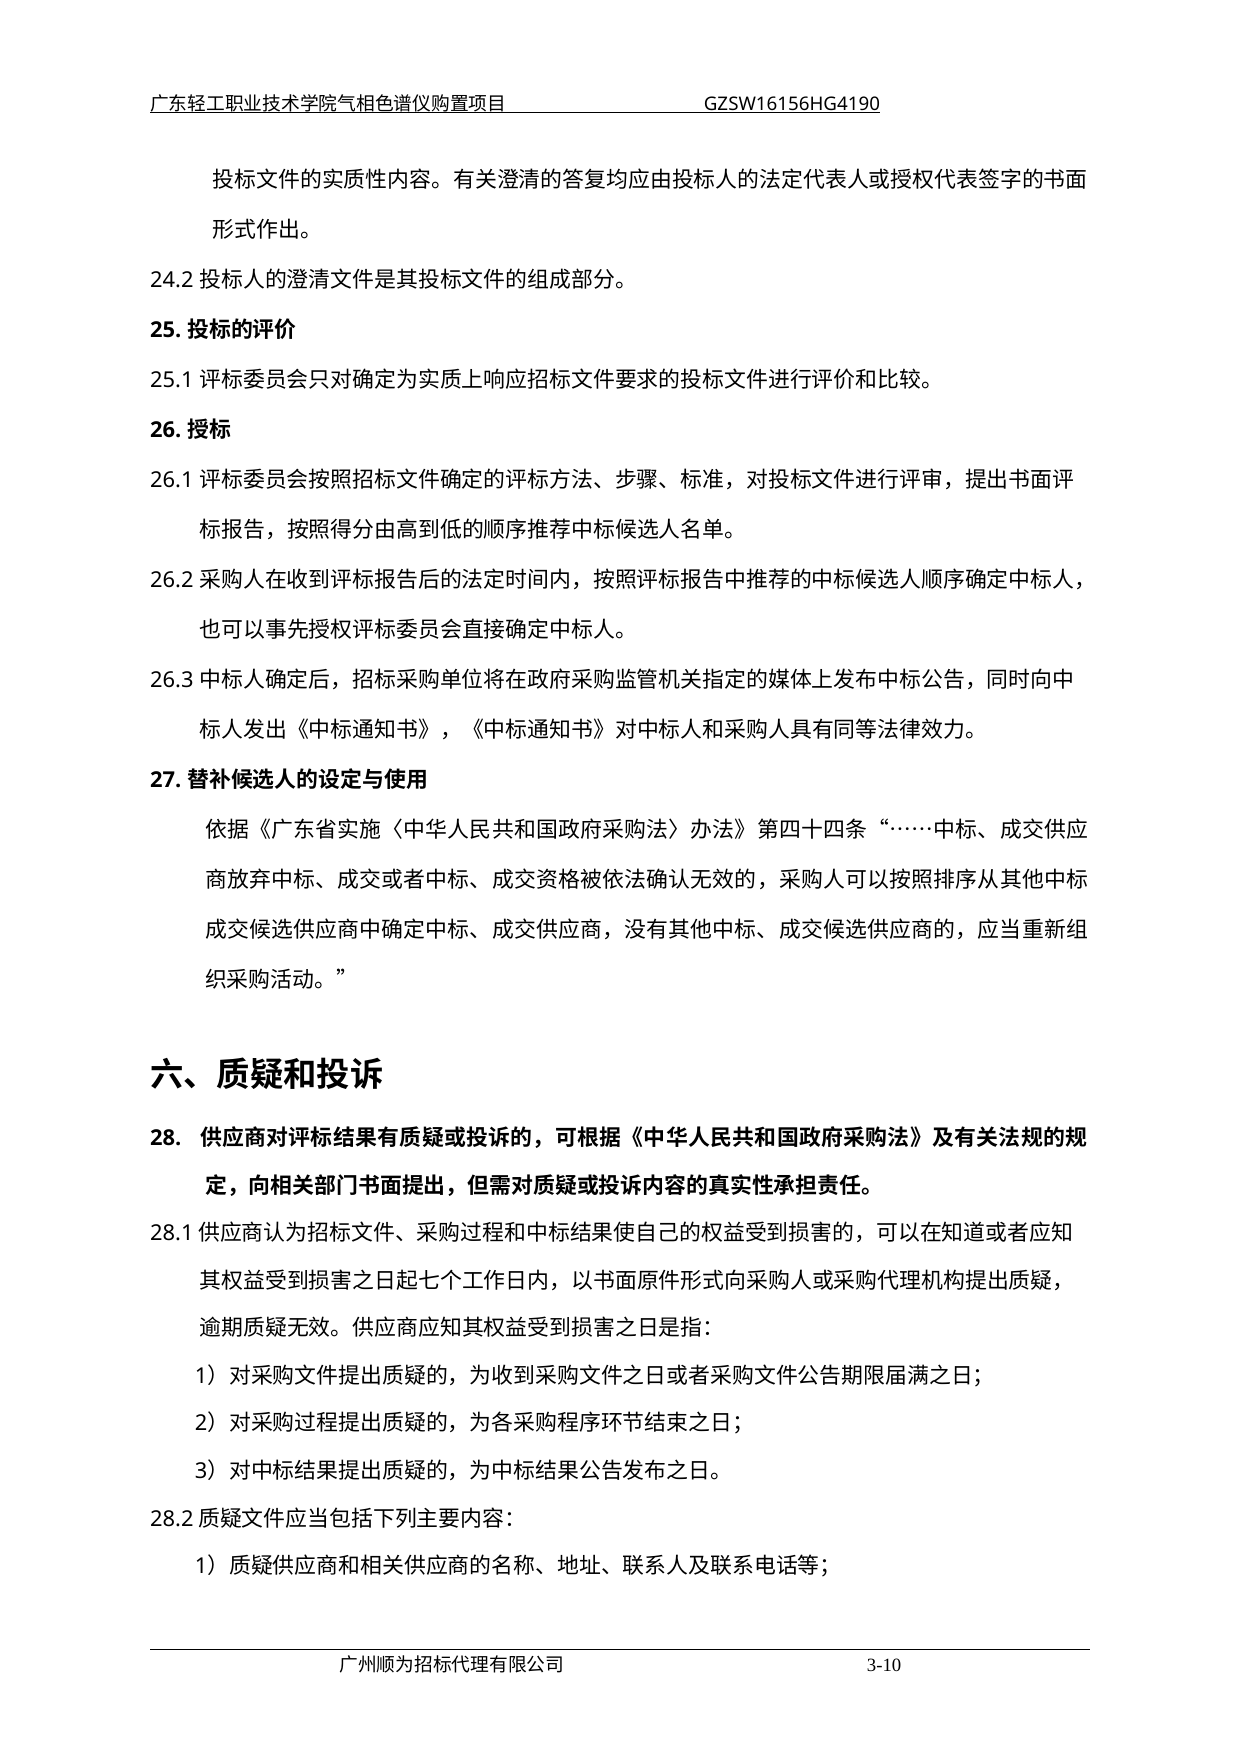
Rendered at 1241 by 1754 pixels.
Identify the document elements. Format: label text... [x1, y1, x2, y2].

text 26. 授标 [150, 398, 1090, 448]
subtitle 依据《广东省实施〈中华人民共和国政府采购法〉办法》第四十四条“……中标、成交供应商放弃中标、成交或者中标、成交资格被依法确认无效的，采购人可以按照排序从其他中标、成交候选供应商中确定中标、成交供应商，没有其他中标、成交候选供应商的，应当重新组织采购活动。” [205, 798, 1090, 998]
text 26.3 中标人确定后，招标采购单位将在政府采购监管机关指定的媒体上发布中标公告，同时向中标人发出《中标通知书》，《中标通知书》对中标人和采购人具有同等法律效力。 [150, 648, 1087, 748]
text 2）对采购过程提出质疑的，为各采购程序环节结束之日； [194, 1405, 1090, 1437]
text 28.2质疑文件应当包括下列主要内容： [150, 1501, 1090, 1532]
text 3）对中标结果提出质疑的，为中标结果公告发布之日。 [194, 1453, 1090, 1485]
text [150, 148, 1090, 248]
text 25. 投标的评价 [150, 298, 1087, 348]
text 26.1 评标委员会按照招标文件确定的评标方法、步骤、标准，对投标文件进行评审，提出书面评标报告，按照得分由高到低的顺序推荐中标候选人名单。 [150, 448, 1090, 548]
text 26.2 采购人在收到评标报告后的法定时间内，按照评标报告中推荐的中标候选人顺序确定中标人，也可以事先授权评标委员会直接确定中标人。 [150, 548, 1090, 648]
text 1）对采购文件提出质疑的，为收到采购文件之日或者采购文件公告期限届满之日； [194, 1358, 1090, 1389]
text 六、质疑和投诉 [150, 1048, 1087, 1096]
text 1）质疑供应商和相关供应商的名称、地址、联系人及联系电话等； [194, 1548, 1090, 1580]
text 28.1供应商认为招标文件、采购过程和中标结果使自己的权益受到损害的，可以在知道或者应知其权益受到损害之日起七个工作日内，以书面原件形式向采购人或采购代理机构提出质疑，逾期质疑无效。供应商应知其权益受到损害之日是指： [150, 1215, 1090, 1342]
text 24.2 投标人的澄清文件是其投标文件的组成部分。 [150, 248, 1090, 298]
subtitle 28. 供应商对评标结果有质疑或投诉的，可根据《中华人民共和国政府采购法》及有关法规的规定，向相关部门书面提出，但需对质疑或投诉内容的真实性承担责任。 [150, 1120, 1090, 1199]
text 27. 替补候选人的设定与使用 [150, 748, 1087, 798]
text 25.1 评标委员会只对确定为实质上响应招标文件要求的投标文件进行评价和比较。 [150, 348, 1087, 398]
